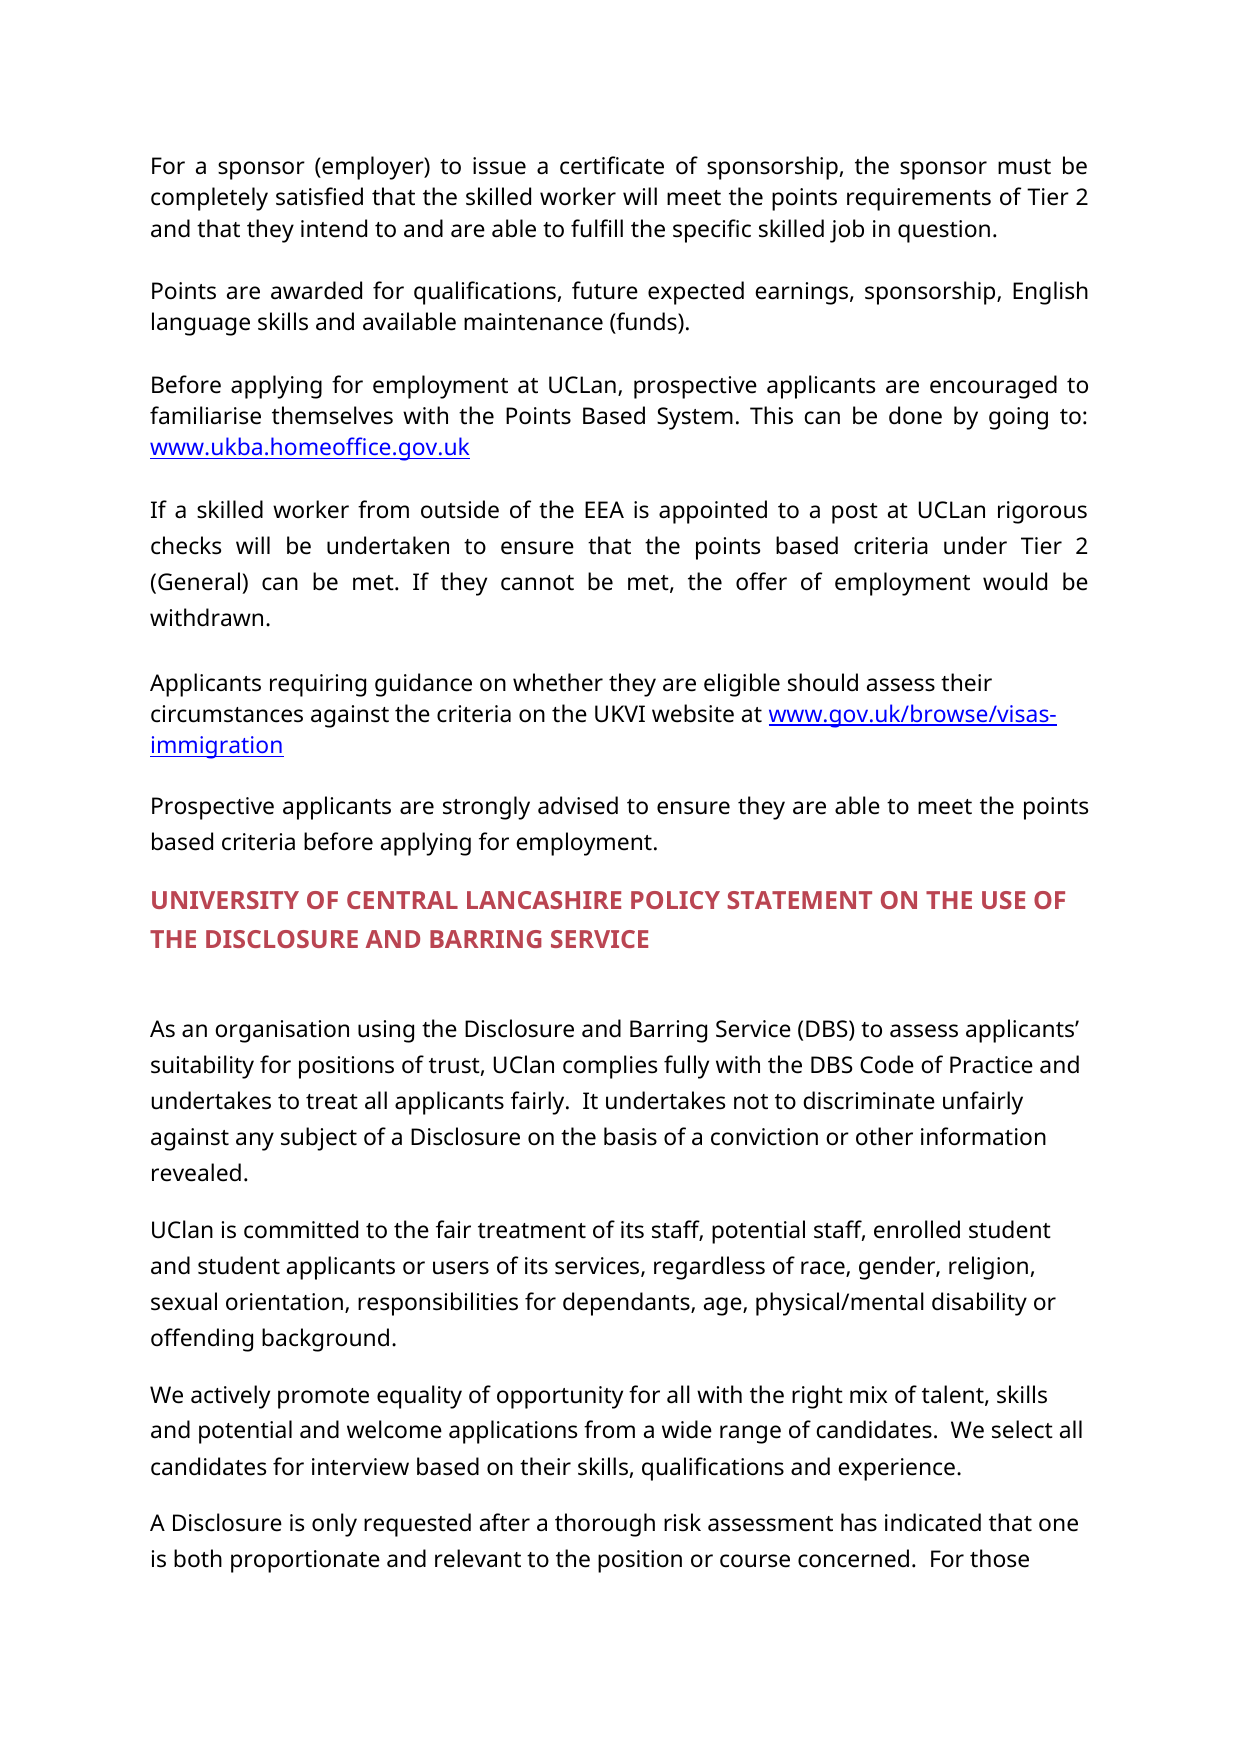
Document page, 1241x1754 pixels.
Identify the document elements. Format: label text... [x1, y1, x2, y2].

text UClan is committed to the fair treatment of its staff, potential staff, enrolled student and student applicants or users of its services, regardless of race, gender, religion, sexual orientation, responsibilities for dependants, age, physical/mental disability or offending background. [150, 1214, 1090, 1353]
subtitle UNIVERSITY OF CENTRAL LANCASHIRE POLICY STATEMENT ON THE USE OF THE DISCLOSURE AND BARRING SERVICE [150, 882, 1090, 956]
text As an organisation using the Disclosure and Barring Service (DBS) to assess applicants’ suitability for positions of trust, UClan complies fully with the DBS Code of Practice and undertakes to treat all applicants fairly. It undertakes not to discriminate unfairly against any subject of a Disclosure on the basis of a conviction or other information revealed. [150, 1013, 1090, 1188]
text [150, 1507, 1090, 1574]
text Prospective applicants are strongly advised to ensure they are able to meet the points based criteria before applying for employment. [150, 789, 1090, 857]
text We actively promote equality of opportunity for all with the right mix of talent, skills and potential and welcome applications from a wide range of candidates. We select all candidates for interview based on their skills, qualifications and experience. [150, 1378, 1090, 1482]
text Applicants requiring guidance on whether they are eligible should assess their circumstances against the criteria on the UKVI website at www.gov.uk/browse/visas-immigration [150, 667, 1090, 760]
text For a sponsor (employer) to issue a certificate of sponsorship, the sponsor must be completely satisfied that the skilled worker will meet the points requirements of Tier 2 and that they intend to and are able to fulfill the specific skilled job in question. [150, 150, 1090, 244]
text If a skilled worker from outside of the EEA is appointed to a post at UCLan rigorous checks will be undertaken to ensure that the points based criteria under Tier 2 (General) can be met. If they cannot be met, the offer of employment would be withdrawn. [150, 494, 1090, 633]
text Points are awarded for qualifications, future expected earnings, sponsorship, English language skills and available maintenance (funds). [150, 275, 1090, 337]
text Before applying for employment at UCLan, prospective applicants are encouraged to familiarise themselves with the Points Based System. This can be done by going to: www.ukba.homeoffice.gov.uk [150, 369, 1090, 462]
